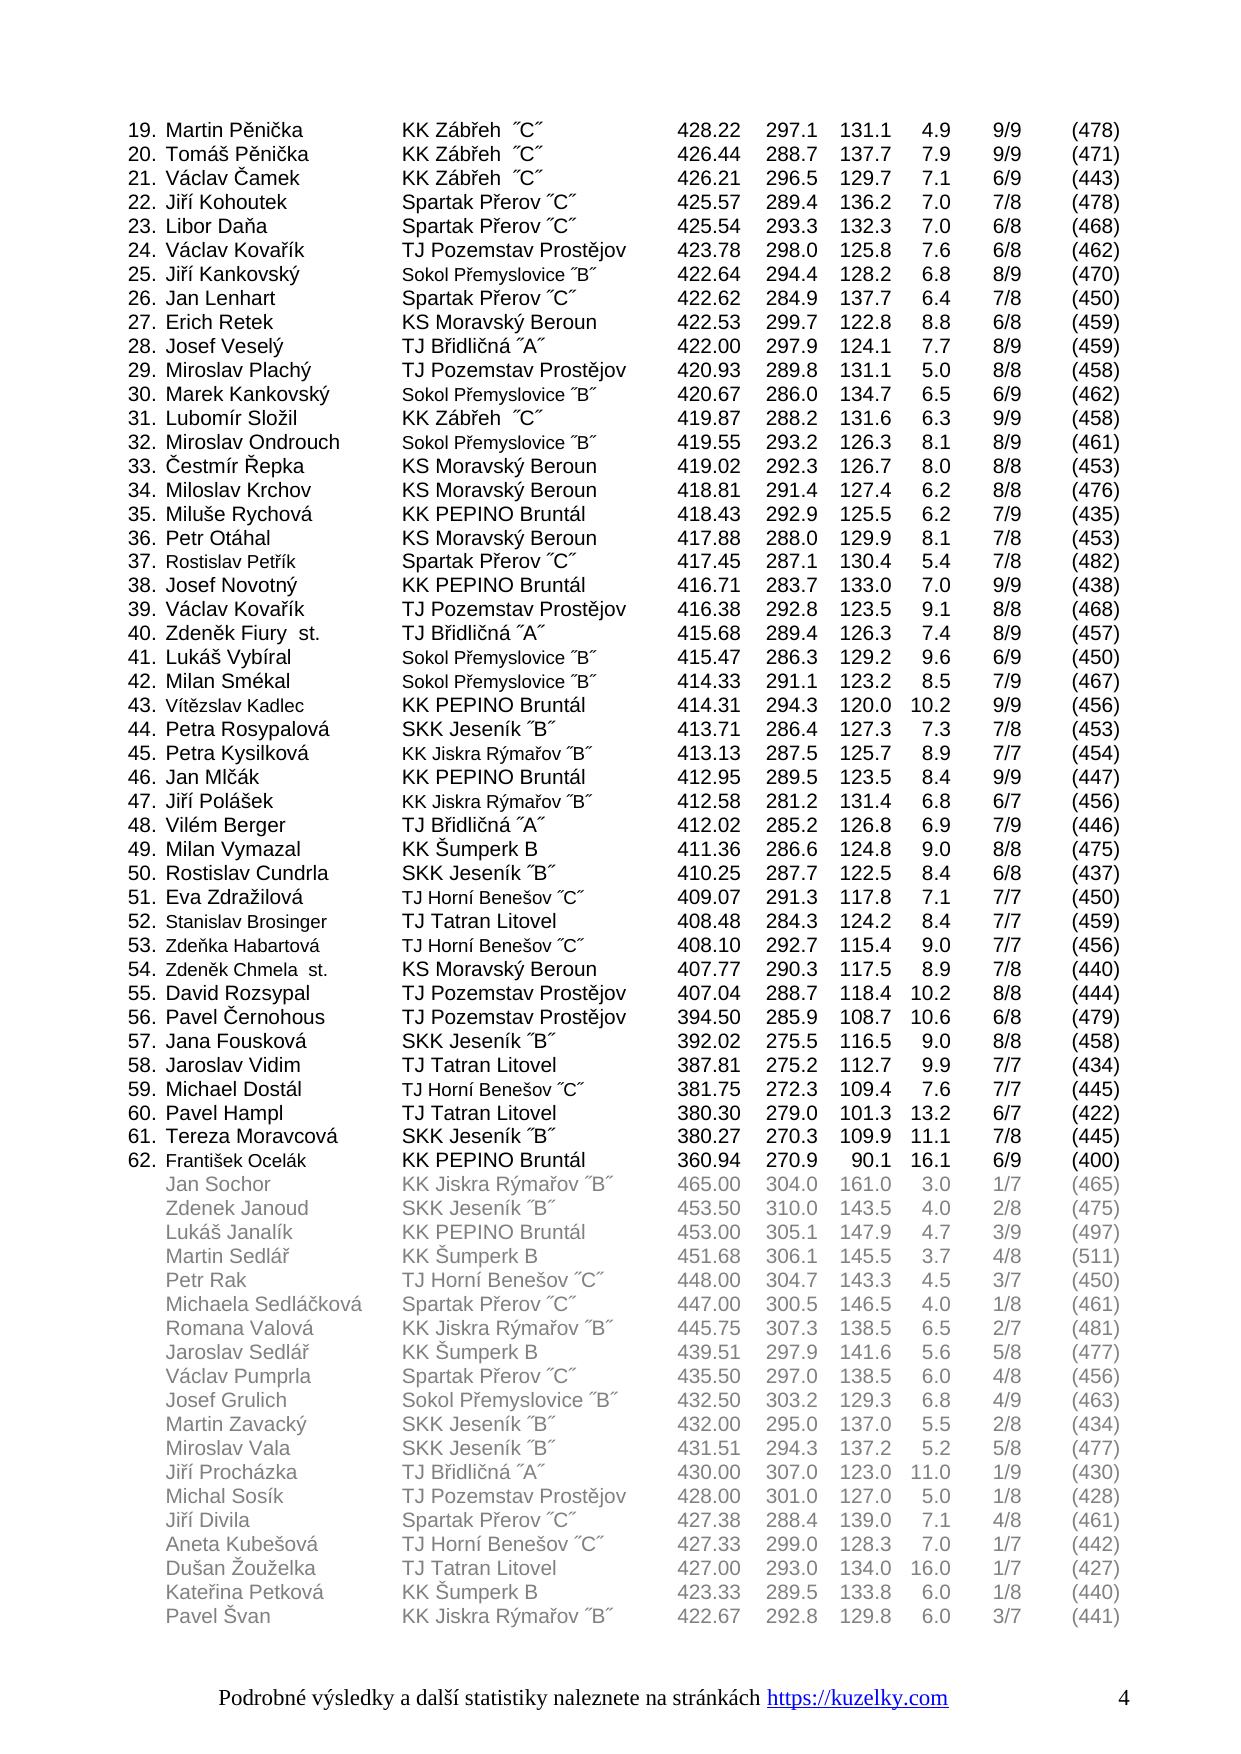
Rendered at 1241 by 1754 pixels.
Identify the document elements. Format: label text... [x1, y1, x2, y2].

text 56. Pavel Černohous TJ Pozemstav Prostějov 394.50 285.9 108.7 10.6 6/8 (479) [106, 1004, 1134, 1028]
text 23. Libor Daňa Spartak Přerov ˝C˝ 425.54 293.3 132.3 7.0 6/8 (468) [106, 214, 1134, 238]
text Michaela Sedláčková Spartak Přerov ˝C˝ 447.00 300.5 146.5 4.0 1/8 (461) [106, 1292, 1134, 1316]
text Jan Sochor KK Jiskra Rýmařov ˝B˝ 465.00 304.0 161.0 3.0 1/7 (465) [106, 1172, 1134, 1196]
text 21. Václav Čamek KK Zábřeh ˝C˝ 426.21 296.5 129.7 7.1 6/9 (443) [106, 166, 1134, 190]
text 29. Miroslav Plachý TJ Pozemstav Prostějov 420.93 289.8 131.1 5.0 8/8 (458) [106, 358, 1134, 382]
text 41. Lukáš Vybíral Sokol Přemyslovice ˝B˝ 415.47 286.3 129.2 9.6 6/9 (450) [106, 645, 1134, 669]
text 45. Petra Kysilková KK Jiskra Rýmařov ˝B˝ 413.13 287.5 125.7 8.9 7/7 (454) [106, 741, 1134, 765]
text 54. Zdeněk Chmela st. KS Moravský Beroun 407.77 290.3 117.5 8.9 7/8 (440) [106, 957, 1134, 981]
text 43. Vítězslav Kadlec KK PEPINO Bruntál 414.31 294.3 120.0 10.2 9/9 (456) [106, 693, 1134, 717]
text Dušan Žouželka TJ Tatran Litovel 427.00 293.0 134.0 16.0 1/7 (427) [106, 1556, 1134, 1579]
text 38. Josef Novotný KK PEPINO Bruntál 416.71 283.7 133.0 7.0 9/9 (438) [106, 573, 1134, 597]
text Martin Sedlář KK Šumperk B 451.68 306.1 145.5 3.7 4/8 (511) [106, 1244, 1134, 1268]
text 61. Tereza Moravcová SKK Jeseník ˝B˝ 380.27 270.3 109.9 11.1 7/8 (445) [106, 1124, 1134, 1148]
text Václav Pumprla Spartak Přerov ˝C˝ 435.50 297.0 138.5 6.0 4/8 (456) [106, 1364, 1134, 1388]
text 26. Jan Lenhart Spartak Přerov ˝C˝ 422.62 284.9 137.7 6.4 7/8 (450) [106, 286, 1134, 310]
text 22. Jiří Kohoutek Spartak Přerov ˝C˝ 425.57 289.4 136.2 7.0 7/8 (478) [106, 190, 1134, 214]
text 31. Lubomír Složil KK Zábřeh ˝C˝ 419.87 288.2 131.6 6.3 9/9 (458) [106, 406, 1134, 429]
text 34. Miloslav Krchov KS Moravský Beroun 418.81 291.4 127.4 6.2 8/8 (476) [106, 477, 1134, 501]
text Jiří Procházka TJ Břidličná ˝A˝ 430.00 307.0 123.0 11.0 1/9 (430) [106, 1460, 1134, 1484]
text Martin Zavacký SKK Jeseník ˝B˝ 432.00 295.0 137.0 5.5 2/8 (434) [106, 1412, 1134, 1436]
text 32. Miroslav Ondrouch Sokol Přemyslovice ˝B˝ 419.55 293.2 126.3 8.1 8/9 (461) [106, 429, 1134, 453]
text Aneta Kubešová TJ Horní Benešov ˝C˝ 427.33 299.0 128.3 7.0 1/7 (442) [106, 1532, 1134, 1556]
text Miroslav Vala SKK Jeseník ˝B˝ 431.51 294.3 137.2 5.2 5/8 (477) [106, 1436, 1134, 1460]
text Josef Grulich Sokol Přemyslovice ˝B˝ 432.50 303.2 129.3 6.8 4/9 (463) [106, 1388, 1134, 1412]
text 36. Petr Otáhal KS Moravský Beroun 417.88 288.0 129.9 8.1 7/8 (453) [106, 525, 1134, 549]
text Petr Rak TJ Horní Benešov ˝C˝ 448.00 304.7 143.3 4.5 3/7 (450) [106, 1268, 1134, 1292]
text 53. Zdeňka Habartová TJ Horní Benešov ˝C˝ 408.10 292.7 115.4 9.0 7/7 (456) [106, 933, 1134, 957]
text 28. Josef Veselý TJ Břidličná ˝A˝ 422.00 297.9 124.1 7.7 8/9 (459) [106, 334, 1134, 358]
text 19. Martin Pěnička KK Zábřeh ˝C˝ 428.22 297.1 131.1 4.9 9/9 (478) [106, 118, 1134, 142]
text 39. Václav Kovařík TJ Pozemstav Prostějov 416.38 292.8 123.5 9.1 8/8 (468) [106, 597, 1134, 621]
text 20. Tomáš Pěnička KK Zábřeh ˝C˝ 426.44 288.7 137.7 7.9 9/9 (471) [106, 142, 1134, 166]
text Romana Valová KK Jiskra Rýmařov ˝B˝ 445.75 307.3 138.5 6.5 2/7 (481) [106, 1316, 1134, 1340]
text 58. Jaroslav Vidim TJ Tatran Litovel 387.81 275.2 112.7 9.9 7/7 (434) [106, 1052, 1134, 1076]
text 27. Erich Retek KS Moravský Beroun 422.53 299.7 122.8 8.8 6/8 (459) [106, 310, 1134, 334]
text 30. Marek Kankovský Sokol Přemyslovice ˝B˝ 420.67 286.0 134.7 6.5 6/9 (462) [106, 382, 1134, 406]
text 50. Rostislav Cundrla SKK Jeseník ˝B˝ 410.25 287.7 122.5 8.4 6/8 (437) [106, 861, 1134, 885]
text 57. Jana Fousková SKK Jeseník ˝B˝ 392.02 275.5 116.5 9.0 8/8 (458) [106, 1028, 1134, 1052]
text 47. Jiří Polášek KK Jiskra Rýmařov ˝B˝ 412.58 281.2 131.4 6.8 6/7 (456) [106, 789, 1134, 813]
text 46. Jan Mlčák KK PEPINO Bruntál 412.95 289.5 123.5 8.4 9/9 (447) [106, 765, 1134, 789]
text 52. Stanislav Brosinger TJ Tatran Litovel 408.48 284.3 124.2 8.4 7/7 (459) [106, 909, 1134, 933]
text 33. Čestmír Řepka KS Moravský Beroun 419.02 292.3 126.7 8.0 8/8 (453) [106, 453, 1134, 477]
text 59. Michael Dostál TJ Horní Benešov ˝C˝ 381.75 272.3 109.4 7.6 7/7 (445) [106, 1076, 1134, 1100]
text 25. Jiří Kankovský Sokol Přemyslovice ˝B˝ 422.64 294.4 128.2 6.8 8/9 (470) [106, 262, 1134, 286]
text Jaroslav Sedlář KK Šumperk B 439.51 297.9 141.6 5.6 5/8 (477) [106, 1340, 1134, 1364]
text 35. Miluše Rychová KK PEPINO Bruntál 418.43 292.9 125.5 6.2 7/9 (435) [106, 501, 1134, 525]
text 62. František Ocelák KK PEPINO Bruntál 360.94 270.9 90.1 16.1 6/9 (400) [106, 1148, 1134, 1172]
text Zdenek Janoud SKK Jeseník ˝B˝ 453.50 310.0 143.5 4.0 2/8 (475) [106, 1196, 1134, 1220]
text 51. Eva Zdražilová TJ Horní Benešov ˝C˝ 409.07 291.3 117.8 7.1 7/7 (450) [106, 885, 1134, 909]
text 40. Zdeněk Fiury st. TJ Břidličná ˝A˝ 415.68 289.4 126.3 7.4 8/9 (457) [106, 621, 1134, 645]
text Kateřina Petková KK Šumperk B 423.33 289.5 133.8 6.0 1/8 (440) [106, 1579, 1134, 1603]
text 24. Václav Kovařík TJ Pozemstav Prostějov 423.78 298.0 125.8 7.6 6/8 (462) [106, 238, 1134, 262]
text 48. Vilém Berger TJ Břidličná ˝A˝ 412.02 285.2 126.8 6.9 7/9 (446) [106, 813, 1134, 837]
text Pavel Švan KK Jiskra Rýmařov ˝B˝ 422.67 292.8 129.8 6.0 3/7 (441) [106, 1603, 1134, 1627]
text 60. Pavel Hampl TJ Tatran Litovel 380.30 279.0 101.3 13.2 6/7 (422) [106, 1100, 1134, 1124]
text Jiří Divila Spartak Přerov ˝C˝ 427.38 288.4 139.0 7.1 4/8 (461) [106, 1508, 1134, 1532]
text 49. Milan Vymazal KK Šumperk B 411.36 286.6 124.8 9.0 8/8 (475) [106, 837, 1134, 861]
text Lukáš Janalík KK PEPINO Bruntál 453.00 305.1 147.9 4.7 3/9 (497) [106, 1220, 1134, 1244]
text 37. Rostislav Petřík Spartak Přerov ˝C˝ 417.45 287.1 130.4 5.4 7/8 (482) [106, 549, 1134, 573]
text 55. David Rozsypal TJ Pozemstav Prostějov 407.04 288.7 118.4 10.2 8/8 (444) [106, 981, 1134, 1004]
text 42. Milan Smékal Sokol Přemyslovice ˝B˝ 414.33 291.1 123.2 8.5 7/9 (467) [106, 669, 1134, 693]
text 44. Petra Rosypalová SKK Jeseník ˝B˝ 413.71 286.4 127.3 7.3 7/8 (453) [106, 717, 1134, 741]
text Michal Sosík TJ Pozemstav Prostějov 428.00 301.0 127.0 5.0 1/8 (428) [106, 1484, 1134, 1508]
